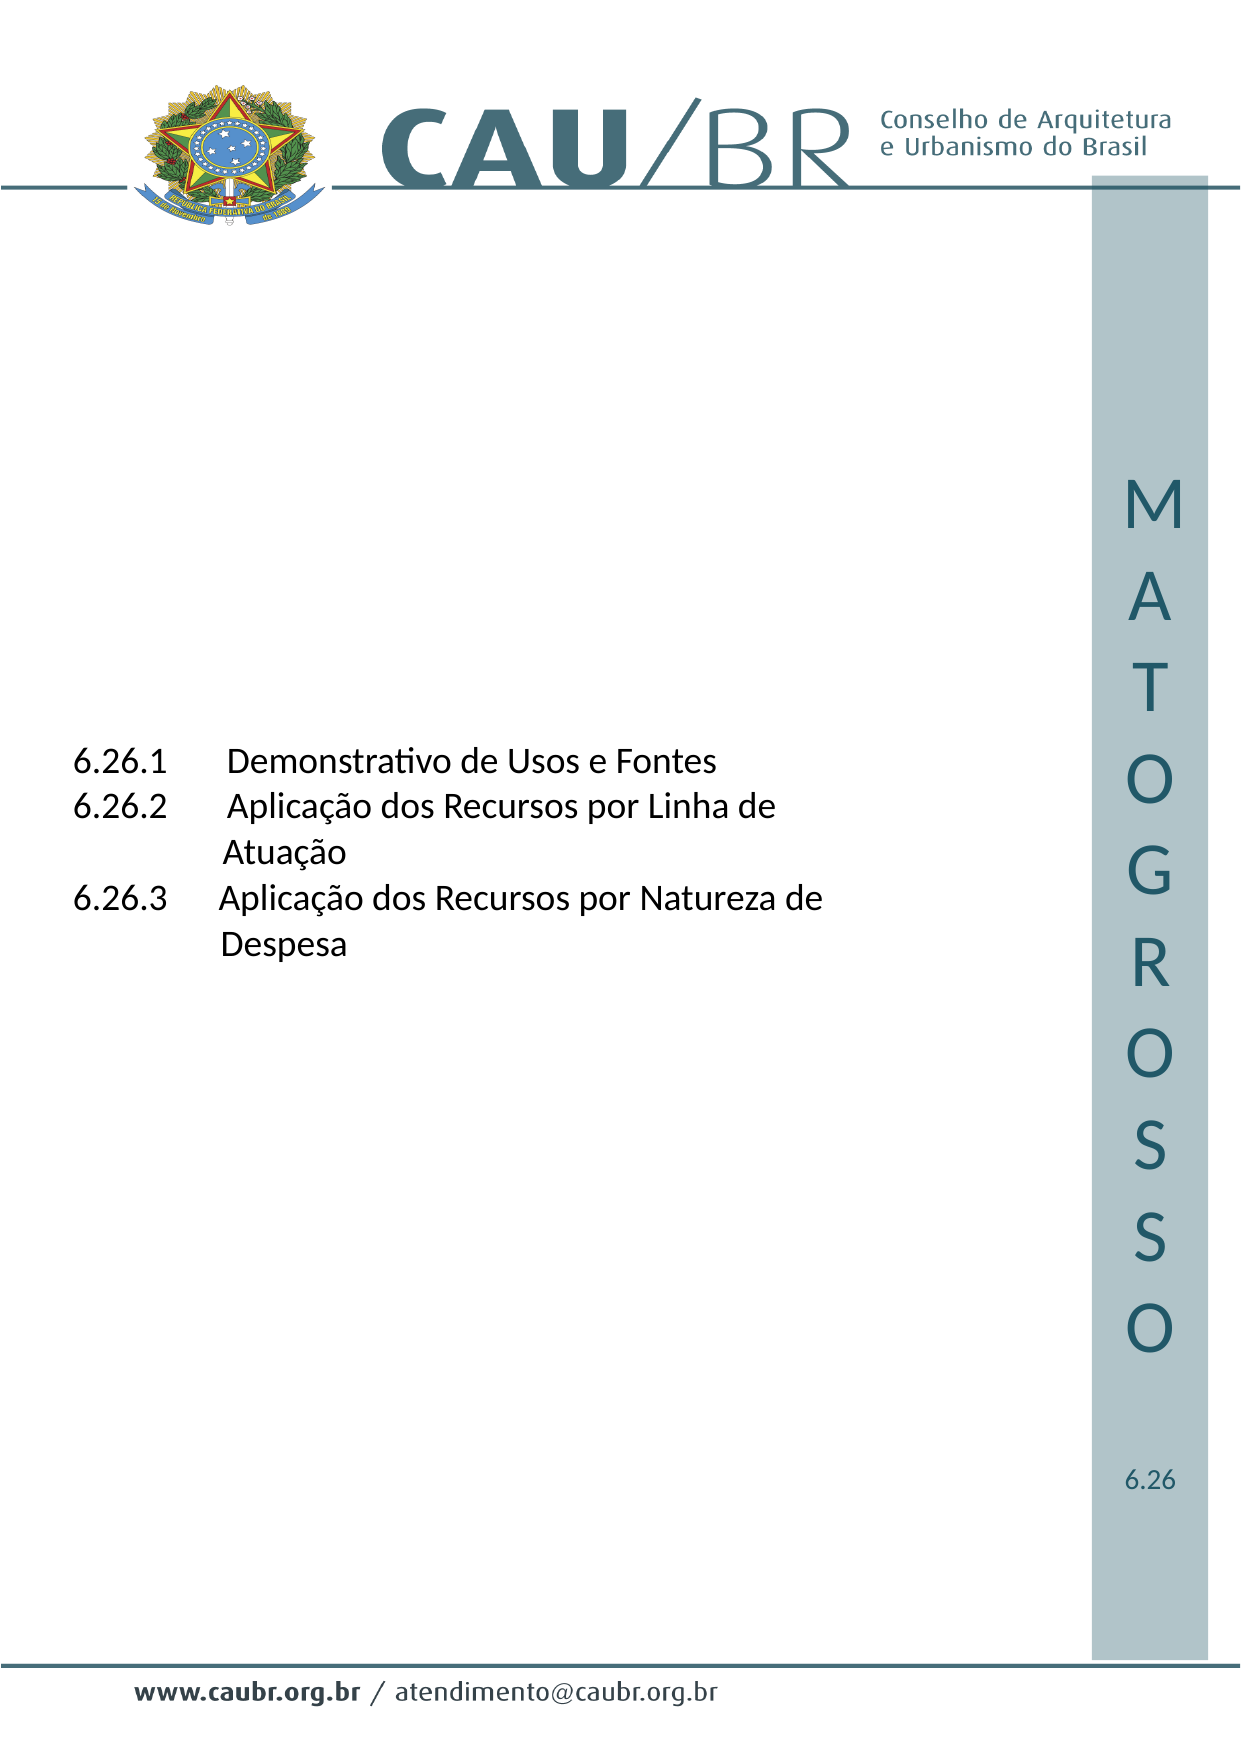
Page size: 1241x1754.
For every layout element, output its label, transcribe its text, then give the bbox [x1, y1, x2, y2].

picture [1, 6, 1241, 1754]
text 6.26.2 Aplicação dos Recursos por Linha de [73, 782, 1078, 828]
text 6.26.1 Demonstrativo de Usos e Fontes [73, 737, 1078, 782]
text 6.26.3 Aplicação dos Recursos por Natureza de [73, 874, 1078, 920]
text Atuação [206, 828, 1078, 874]
text Despesa [220, 920, 1078, 966]
